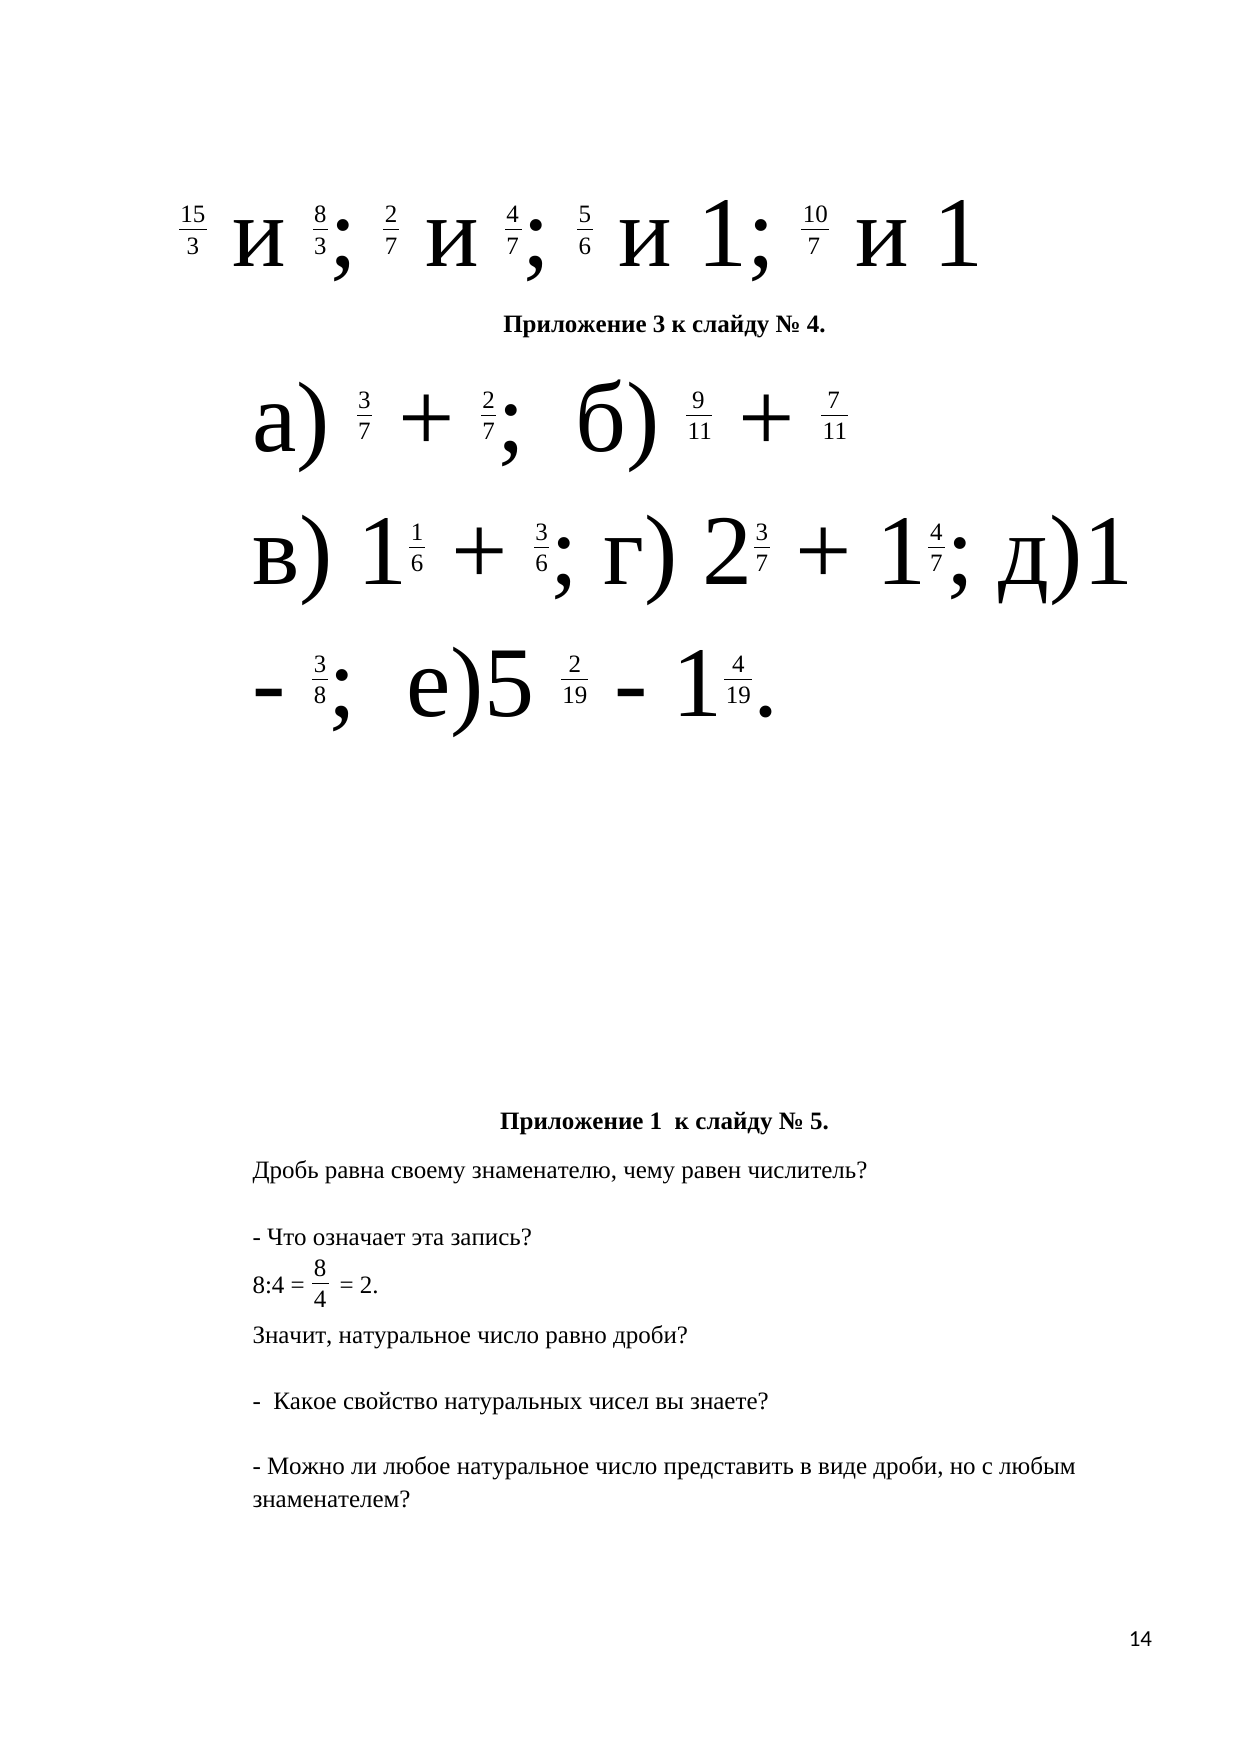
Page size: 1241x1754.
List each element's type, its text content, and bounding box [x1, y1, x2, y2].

list - Можно ли любое натуральное число представить в виде дроби, но с любым знаменателем? [252, 1451, 1152, 1513]
list в) 1 + ; г) 2 + 1; д)1 - ; е)5 - 1. [252, 491, 1152, 738]
text Приложение 3 к слайду № 4. [177, 309, 1152, 338]
list Дробь равна своему знаменателю, чему равен числитель? [252, 1156, 1152, 1184]
list а) + ; б) + [252, 358, 1152, 473]
text Приложение 1 к слайду № 5. [177, 1106, 1152, 1135]
list 8:4 = = 2. [252, 1255, 1152, 1314]
list - Какое свойство натуральных чисел вы знаете? [252, 1386, 1152, 1415]
list Значит, натуральное число равно дроби? [252, 1320, 1152, 1349]
text и ; и ; и 1; и 1 [177, 173, 1152, 288]
list - Что означает эта запись? [252, 1222, 1152, 1250]
